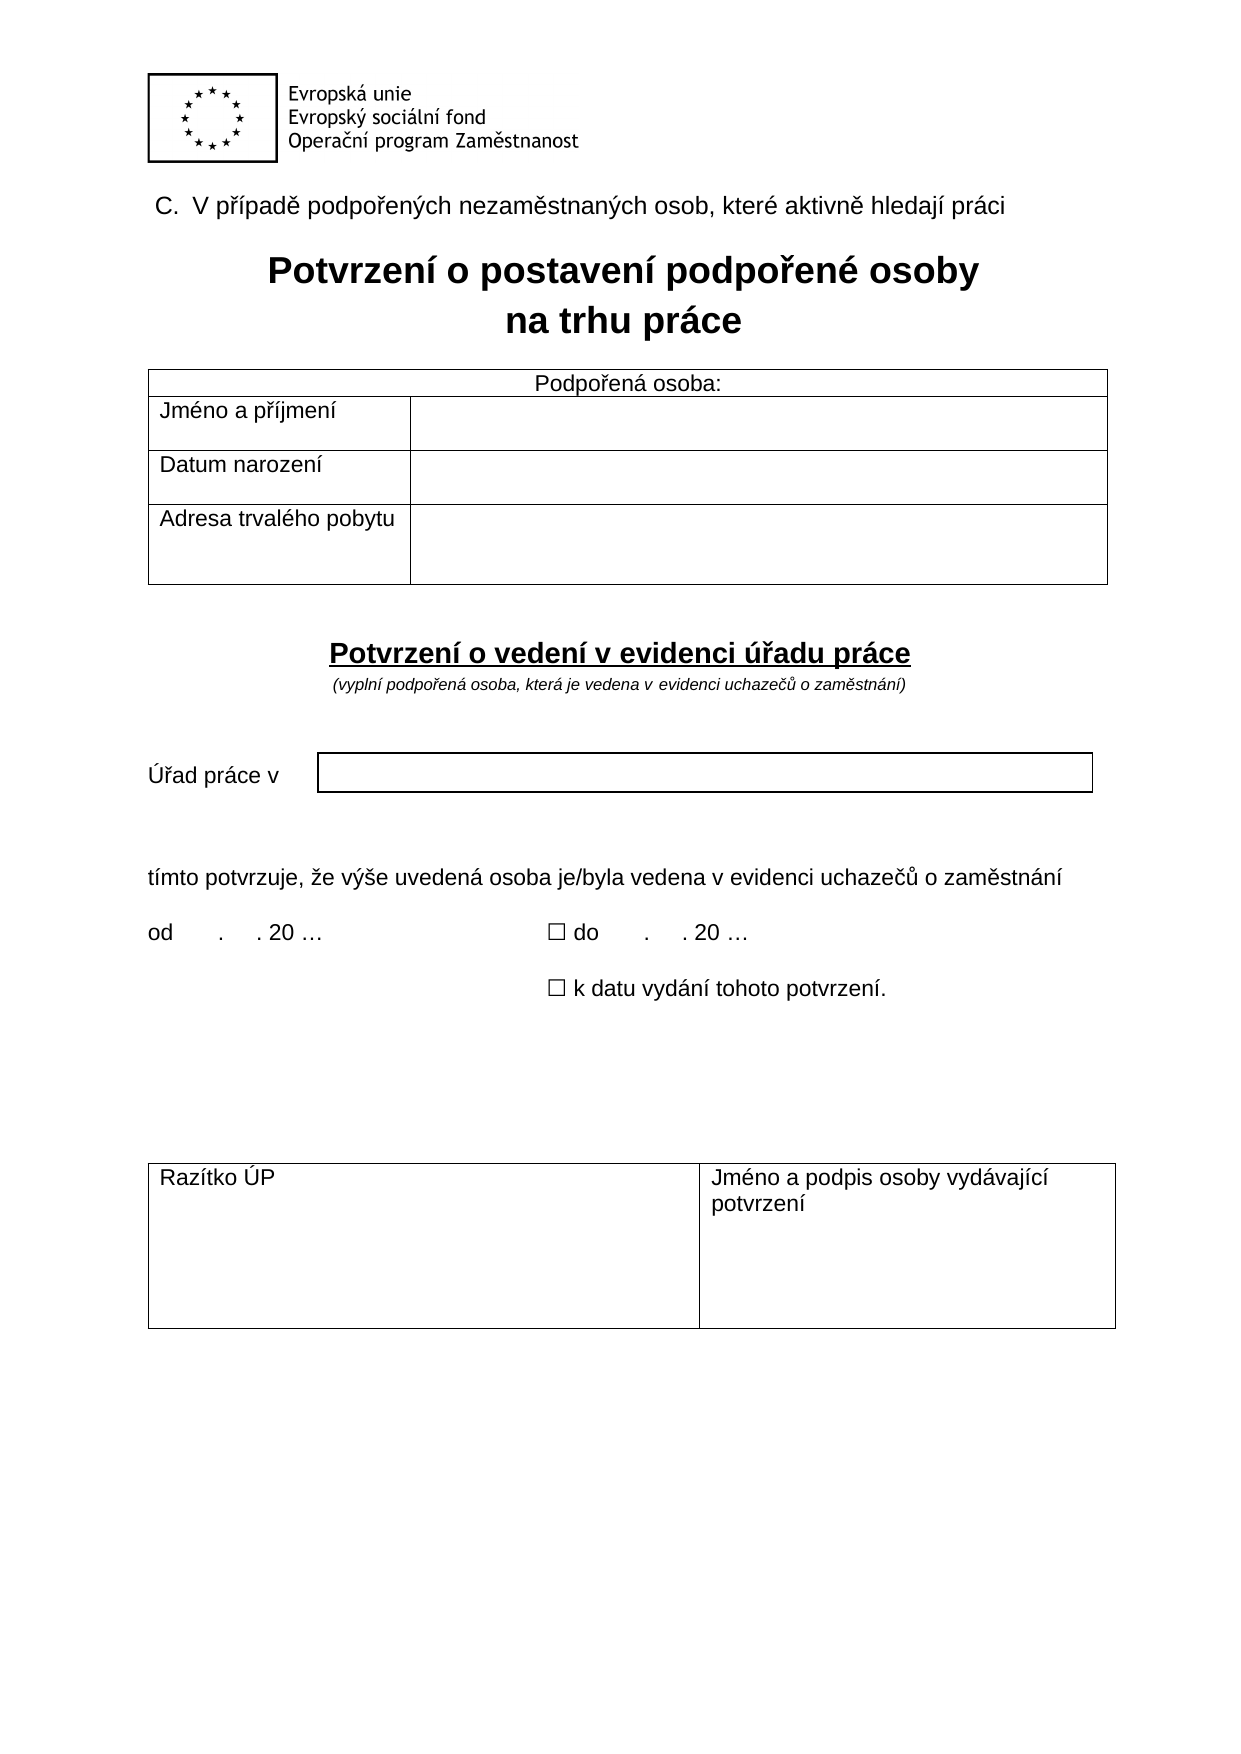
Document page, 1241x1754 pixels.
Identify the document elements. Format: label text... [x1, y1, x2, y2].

text Úřad práce v [148, 762, 317, 789]
table_cell Jméno a příjmení [149, 397, 410, 450]
table_cell [411, 451, 1107, 504]
table_cell [411, 505, 1107, 584]
text Potvrzení o vedení v evidenci úřadu práce [148, 636, 1093, 669]
table_cell Datum narození [149, 451, 410, 504]
text na trhu práce [154, 298, 1093, 341]
table_header Jméno a podpis osoby vydávající potvrzení [700, 1164, 1115, 1327]
list V případě podpořených nezaměstnaných osob, které aktivně hledají práci [154, 191, 1093, 219]
text (vyplní podpořená osoba, která je vedena v evidenci uchazečů o zaměstnání) [148, 674, 1093, 693]
text tímto potvrzuje, že výše uvedená osoba je/byla vedena v evidenci uchazečů o zaměstnání [148, 864, 1093, 891]
table_header Podpořená osoba: [149, 370, 1107, 396]
table_cell [411, 397, 1107, 450]
picture [147, 73, 579, 163]
table_header Razítko ÚP [149, 1164, 699, 1327]
table_cell Adresa trvalého pobytu [149, 505, 410, 584]
text od . . 20 … do . . 20 … [148, 915, 1093, 947]
text Potvrzení o postavení podpořené osoby [154, 249, 1093, 292]
text k datu vydání tohoto potvrzení. [148, 972, 1093, 1003]
